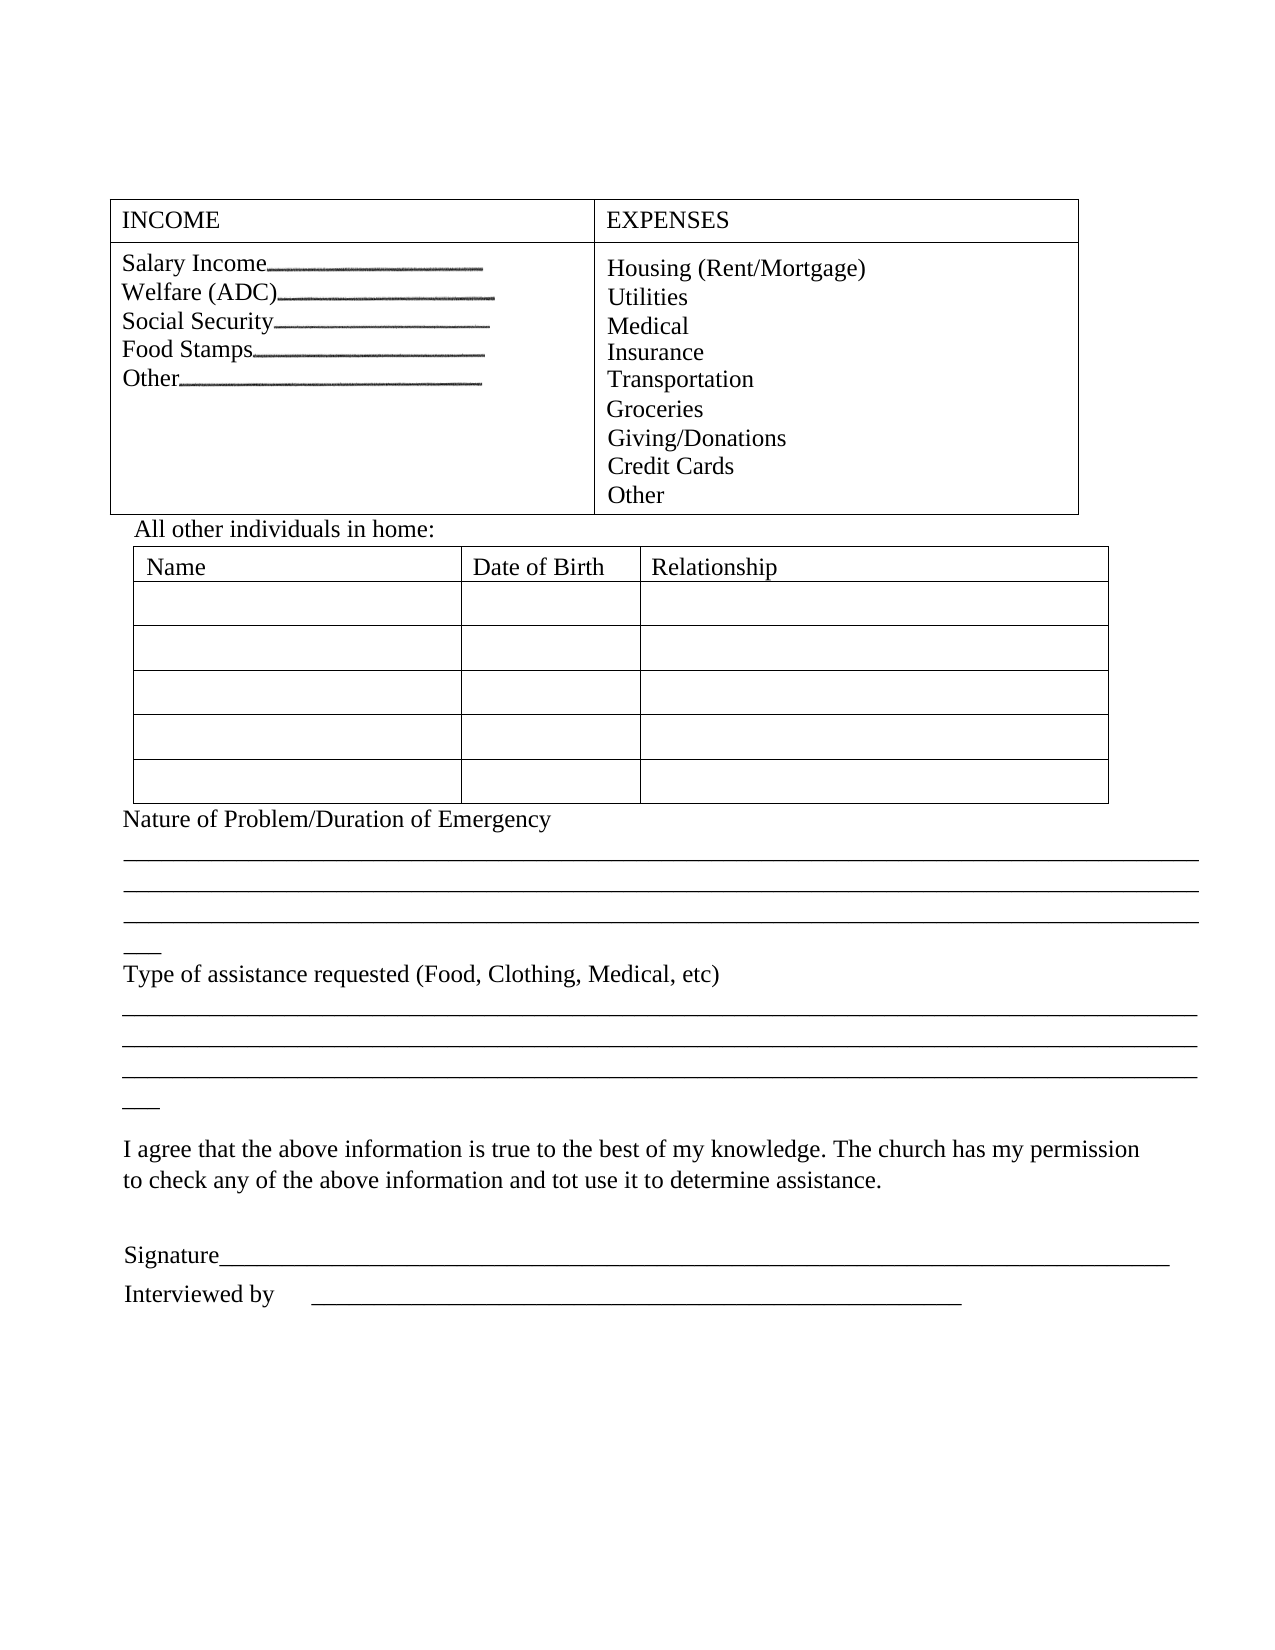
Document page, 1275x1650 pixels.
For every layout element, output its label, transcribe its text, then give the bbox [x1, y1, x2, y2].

table_cell [462, 626, 640, 670]
table_cell [462, 760, 640, 803]
text Signature____________________________________________________________________________ [123, 1241, 1206, 1269]
table_header INCOME [111, 200, 594, 241]
picture [266, 267, 484, 272]
table_cell [462, 671, 640, 714]
picture [277, 296, 495, 301]
table_cell [134, 582, 461, 625]
table_cell [641, 715, 1108, 758]
table_cell Housing (Rent/Mortgage) Utilities Medical Insurance Transportation Groceries Giving/Donations Credit Cards Other [595, 243, 1078, 514]
text All other individuals in home: [121, 514, 1206, 543]
table_cell [641, 671, 1108, 714]
table_cell [641, 760, 1108, 803]
table_header Date of Birth [462, 547, 640, 581]
table_cell [134, 760, 461, 803]
picture [252, 353, 485, 358]
picture [179, 382, 483, 387]
text Type of assistance requested (Food, Clothing, Medical, etc) [123, 959, 1206, 988]
table_cell [462, 582, 640, 625]
table_cell [134, 715, 461, 758]
text _____________________________________________________________________________________________________________________________________________________________________________________________________________________________________________________________________ [122, 990, 1206, 1112]
table_header EXPENSES [595, 200, 1078, 241]
table_cell [134, 671, 461, 714]
table_cell [134, 626, 461, 670]
table_cell [641, 626, 1108, 670]
table_header Name [134, 547, 461, 581]
text Nature of Problem/Duration of Emergency _____________________________________________________________________________________________________________________________________________________________________________________________________________________________________________________________________ [122, 804, 1206, 957]
table_cell [641, 582, 1108, 625]
table_cell [462, 715, 640, 758]
text I agree that the above information is true to the best of my knowledge. The church has my permission to check any of the above information and tot use it to determine assistance. [123, 1134, 1161, 1194]
picture [273, 324, 490, 329]
table_cell Salary Income Welfare (ADC) Social Security Food Stamps Other [111, 243, 594, 514]
text Interviewed by ____________________________________________________ [124, 1279, 1206, 1308]
table_header Relationship [641, 547, 1108, 581]
